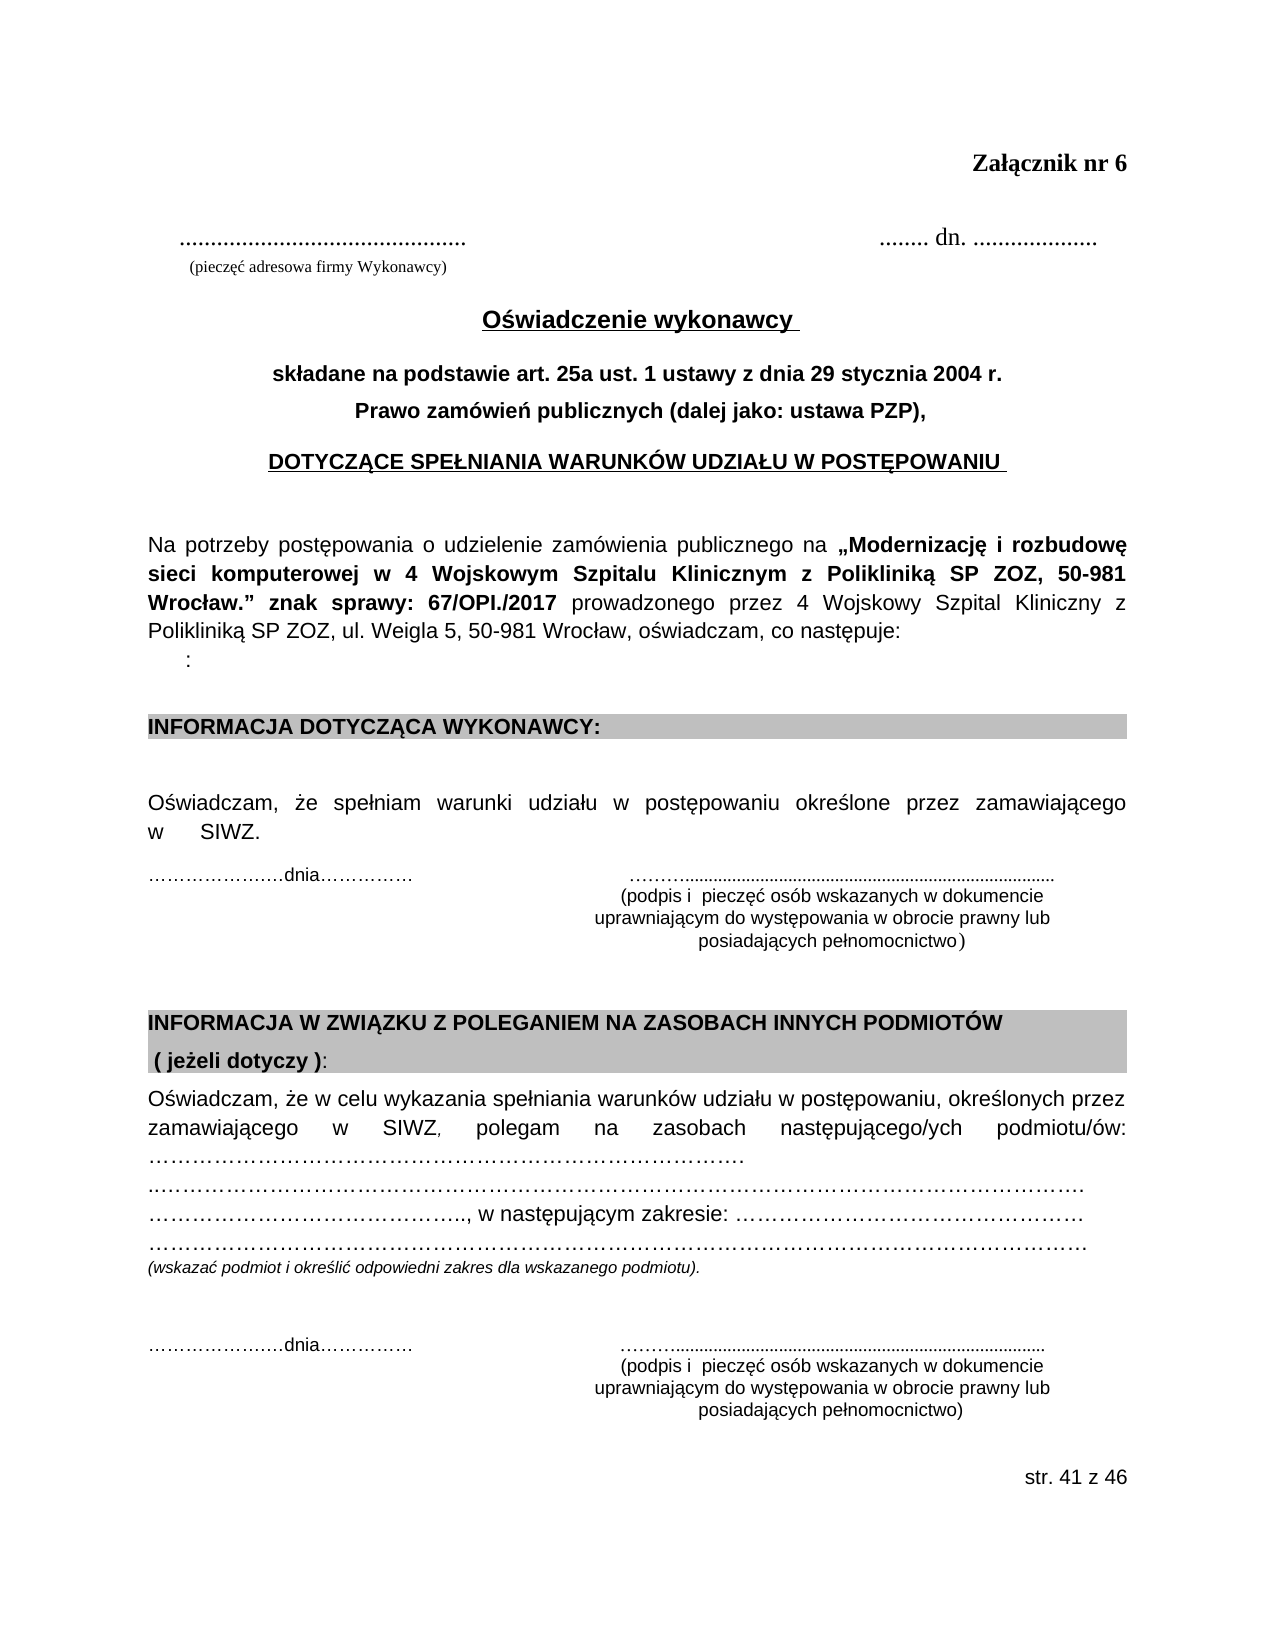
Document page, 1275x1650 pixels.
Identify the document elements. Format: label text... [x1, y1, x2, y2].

text DOTYCZĄCE SPEŁNIANIA WARUNKÓW UDZIAŁU W POSTĘPOWANIU [148, 449, 1127, 517]
text Prawo zamówień publicznych (dalej jako: ustawa PZP), [148, 398, 1127, 424]
text INFORMACJA W ZWIĄZKU Z POLEGANIEM NA ZASOBACH INNYCH PODMIOTÓW [148, 1010, 1127, 1035]
text (podpis i pieczęć osób wskazanych w dokumencie [148, 1355, 1127, 1377]
text ( jeżeli dotyczy ): [148, 1048, 1127, 1073]
text Oświadczam, że spełniam warunki udziału w postępowaniu określone przez zamawiającego w SIWZ. [148, 790, 1127, 844]
text ………………………………………………………………………………………………………………… (wskazać podmiot i określić odpowiedni zakres dla wskazanego podmiotu). [148, 1230, 1127, 1277]
text (podpis i pieczęć osób wskazanych w dokumencie [148, 885, 1127, 907]
text składane na podstawie art. 25a ust. 1 ustawy z dnia 29 stycznia 2004 r. [148, 361, 1127, 386]
text : [162, 647, 1127, 672]
text posiadających pełnomocnictwo) [148, 928, 1127, 952]
text Załącznik nr 6 [148, 148, 1127, 176]
text ..……………………………………………………………………………………………………………….…………………………………….., w następującym zakresie: ………………………………………… [148, 1172, 1127, 1226]
text Oświadczam, że w celu wykazania spełniania warunków udziału w postępowaniu, określonych przez zamawiającego w SIWZ, polegam na zasobach następującego/ych podmiotu/ów: ………………………………………………………………………. [148, 1085, 1127, 1168]
text Na potrzeby postępowania o udzielenie zamówienia publicznego na „Modernizację i rozbudowę sieci komputerowej w 4 Wojskowym Szpitalu Klinicznym z Polikliniką SP ZOZ, 50-981 Wrocław.” znak sprawy: 67/OPI./2017 prowadzonego przez 4 Wojskowy Szpital Kliniczny z Polikliniką SP ZOZ, ul. Weigla 5, 50-981 Wrocław, oświadczam, co następuje: [148, 531, 1127, 643]
text uprawniającym do występowania w obrocie prawny lub [148, 907, 1127, 928]
text posiadających pełnomocnictwo) [148, 1398, 1127, 1420]
text (pieczęć adresowa firmy Wykonawcy) [148, 257, 1127, 276]
text INFORMACJA DOTYCZĄCA WYKONAWCY: [148, 714, 1127, 739]
text Oświadczenie wykonawcy [148, 305, 1127, 334]
text .............................................. ........ dn. .................... [148, 222, 1127, 251]
text ……………….…dnia…………… ………............................................................................... [148, 1318, 1127, 1355]
text ……………….…dnia…………… ………............................................................................... [148, 848, 1127, 885]
text uprawniającym do występowania w obrocie prawny lub [148, 1377, 1127, 1398]
